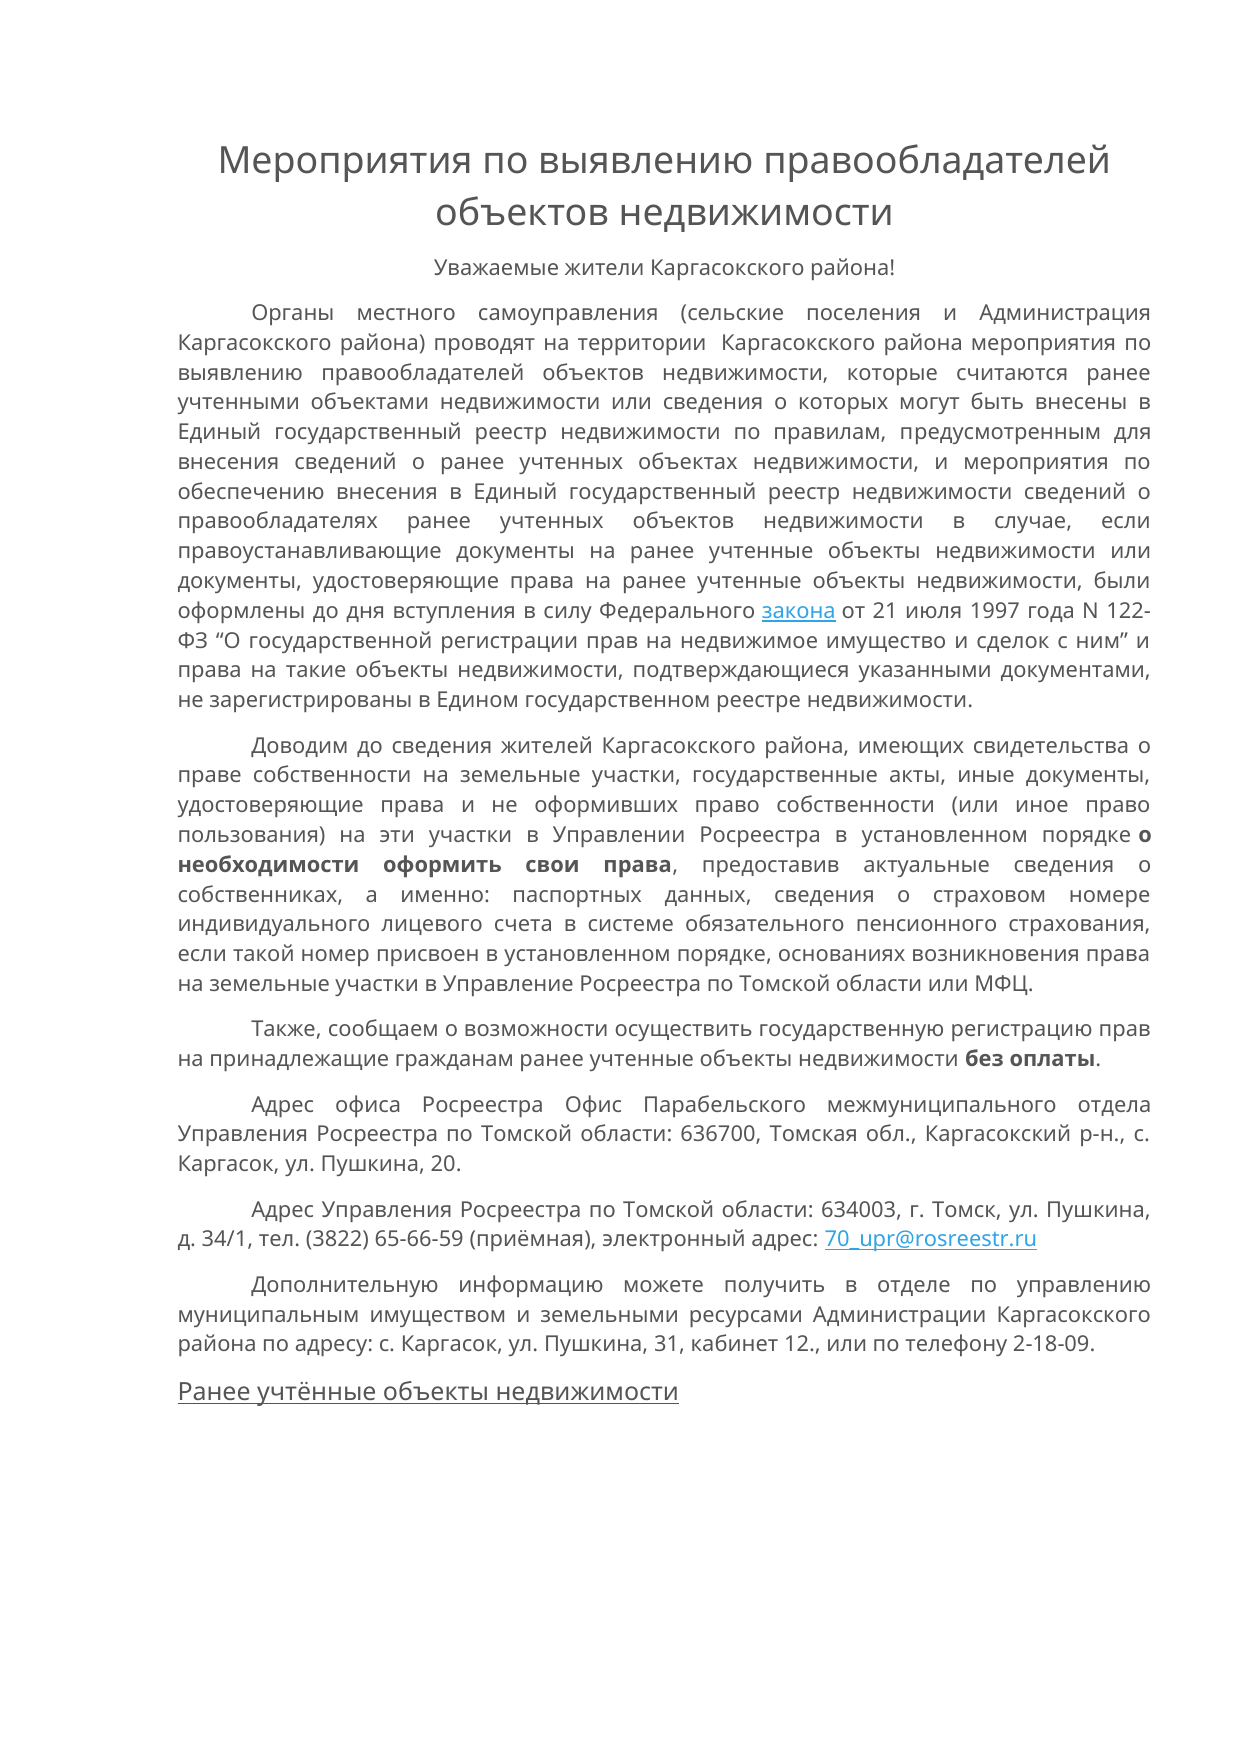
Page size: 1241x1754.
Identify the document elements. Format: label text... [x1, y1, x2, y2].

text Уважаемые жители Каргасокского района! [177, 251, 1152, 281]
text Мероприятия по выявлению правообладателей объектов недвижимости [177, 134, 1152, 236]
text Доводим до сведения жителей Каргасокского района, имеющих свидетельства о праве собственности на земельные участки, государственные акты, иные документы, удостоверяющие права и не оформивших право собственности (или иное право пользования) на эти участки в Управлении Росреестра в установленном порядке о необходимости оформить свои права, предоставив актуальные сведения о собственниках, а именно: паспортных данных, сведения о страховом номере индивидуального лицевого счета в системе обязательного пенсионного страхования, если такой номер присвоен в установленном порядке, основаниях возникновения права на земельные участки в Управление Росреестра по Томской области или МФЦ. [177, 729, 1152, 998]
text Адрес Управления Росреестра по Томской области: 634003, г. Томск, ул. Пушкина, д. 34/1, тел. (3822) 65-66-59 (приёмная), электронный адрес: 70_upr@rosreestr.ru [177, 1193, 1152, 1253]
text Ранее учтённые объекты недвижимости [177, 1374, 1152, 1408]
text Адрес офиса Росреестра Офис Парабельского межмуниципального отдела Управления Росреестра по Томской области: 636700, Томская обл., Каргасокский р-н., с. Каргасок, ул. Пушкина, 20. [177, 1088, 1152, 1178]
text Дополнительную информацию можете получить в отделе по управлению муниципальным имуществом и земельными ресурсами Администрации Каргасокского района по адресу: с. Каргасок, ул. Пушкина, 31, кабинет 12., или по телефону 2-18-09. [177, 1269, 1152, 1358]
text Органы местного самоуправления (сельские поселения и Администрация Каргасокского района) проводят на территории Каргасокского района мероприятия по выявлению правообладателей объектов недвижимости, которые считаются ранее учтенными объектами недвижимости или сведения о которых могут быть внесены в Единый государственный реестр недвижимости по правилам, предусмотренным для внесения сведений о ранее учтенных объектах недвижимости, и мероприятия по обеспечению внесения в Единый государственный реестр недвижимости сведений о правообладателях ранее учтенных объектов недвижимости в случае, если правоустанавливающие документы на ранее учтенные объекты недвижимости или документы, удостоверяющие права на ранее учтенные объекты недвижимости, были оформлены до дня вступления в силу Федерального закона от 21 июля 1997 года N 122-ФЗ “О государственной регистрации прав на недвижимое имущество и сделок с ним” и права на такие объекты недвижимости, подтверждающиеся указанными документами, не зарегистрированы в Едином государственном реестре недвижимости. [177, 297, 1152, 714]
text Также, сообщаем о возможности осуществить государственную регистрацию прав на принадлежащие гражданам ранее учтенные объекты недвижимости без оплаты. [177, 1013, 1152, 1073]
